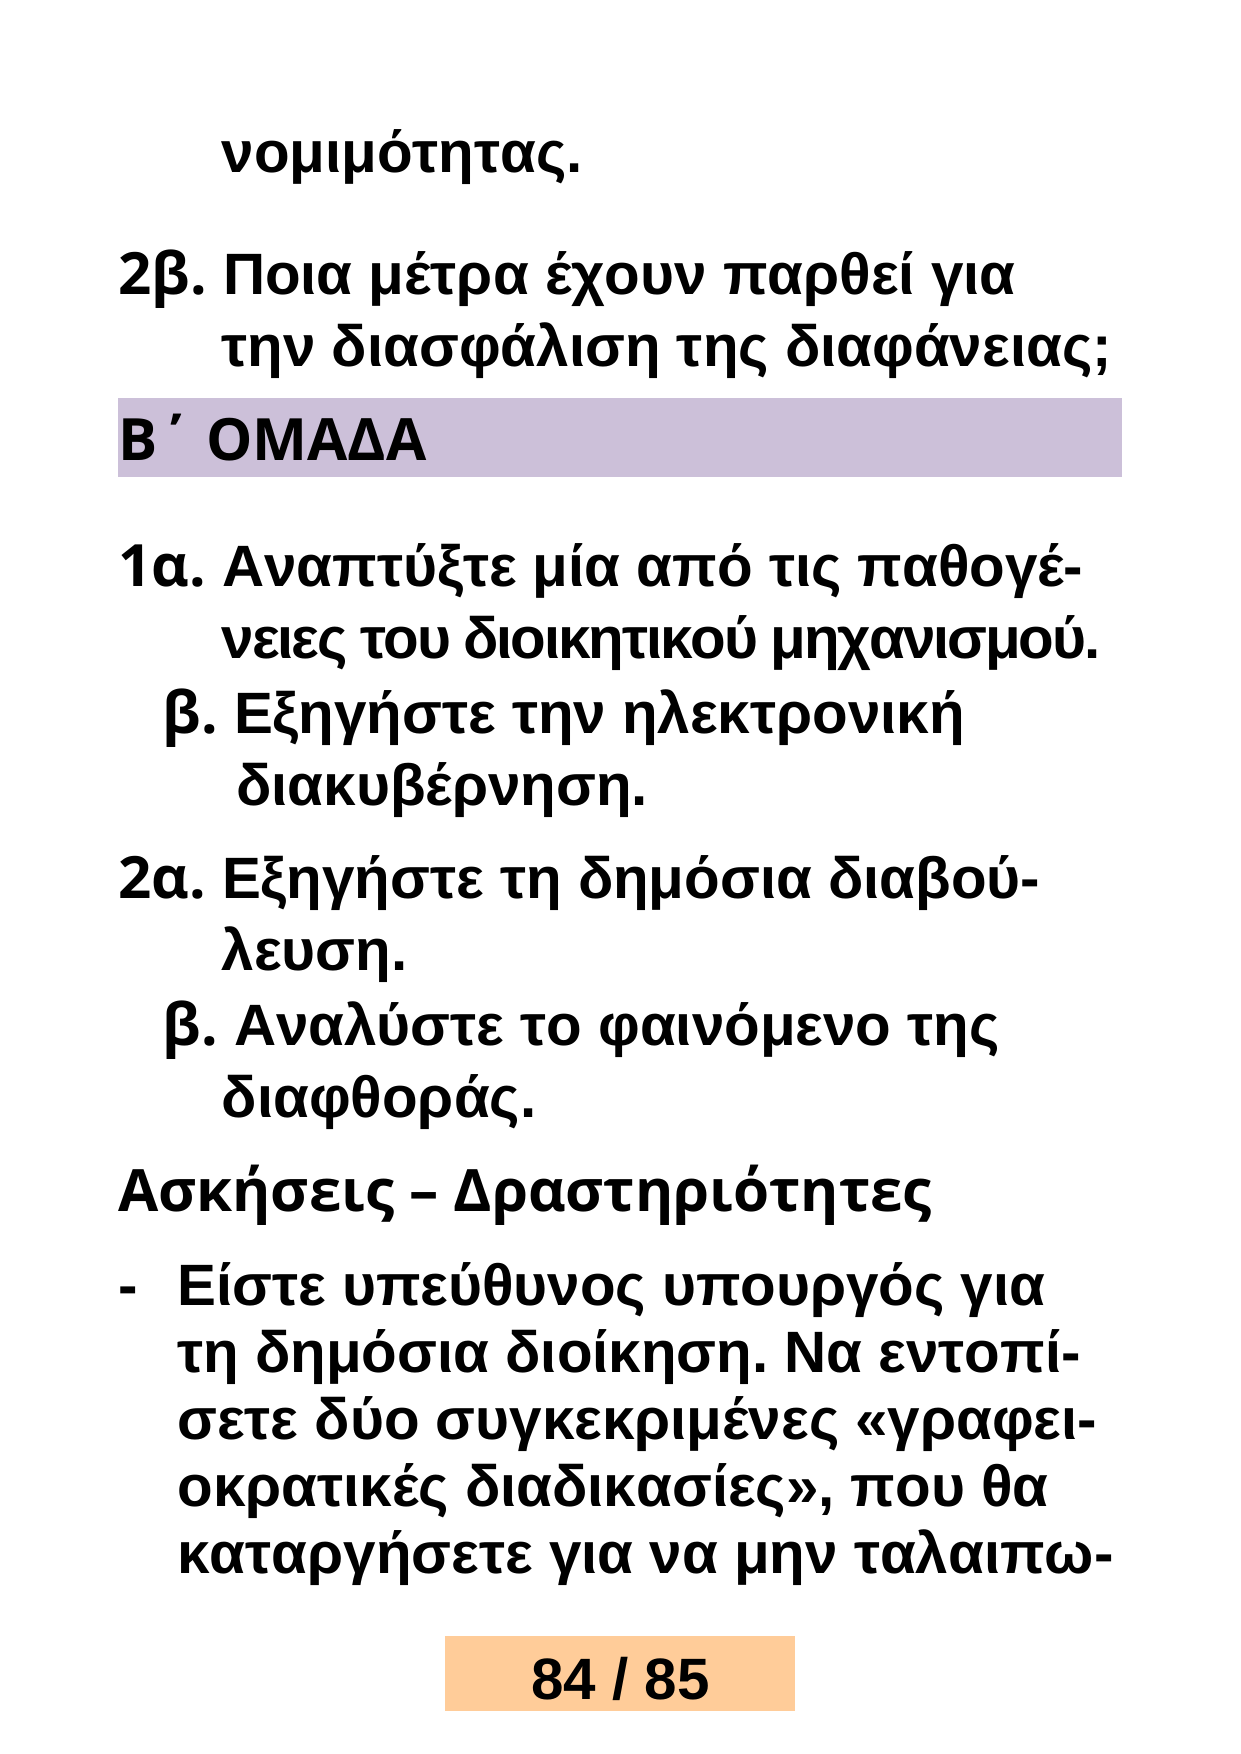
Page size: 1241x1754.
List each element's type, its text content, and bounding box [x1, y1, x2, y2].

text β. Εξηγήστε την ηλεκτρονική διακυβέρνηση. [162, 671, 1122, 817]
text 1α. Αναπτύξτε μία από τις παθογέ-νειες του διοικητικού μηχανισμού. [118, 524, 1122, 671]
text Ασκήσεις – Δραστηριότητες [118, 1149, 1122, 1228]
text 2α. Εξηγήστε τη δημόσια διαβού-λευση. [118, 836, 1122, 983]
text Β΄ ΟΜΑΔΑ [118, 398, 1122, 477]
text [118, 118, 1122, 185]
text β. Αναλύστε το φαινόμενο της διαφθοράς. [162, 983, 1122, 1129]
text 2β. Ποια μέτρα έχουν παρθεί για την διασφάλιση της διαφάνειας; [118, 232, 1122, 379]
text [118, 1251, 1122, 1586]
